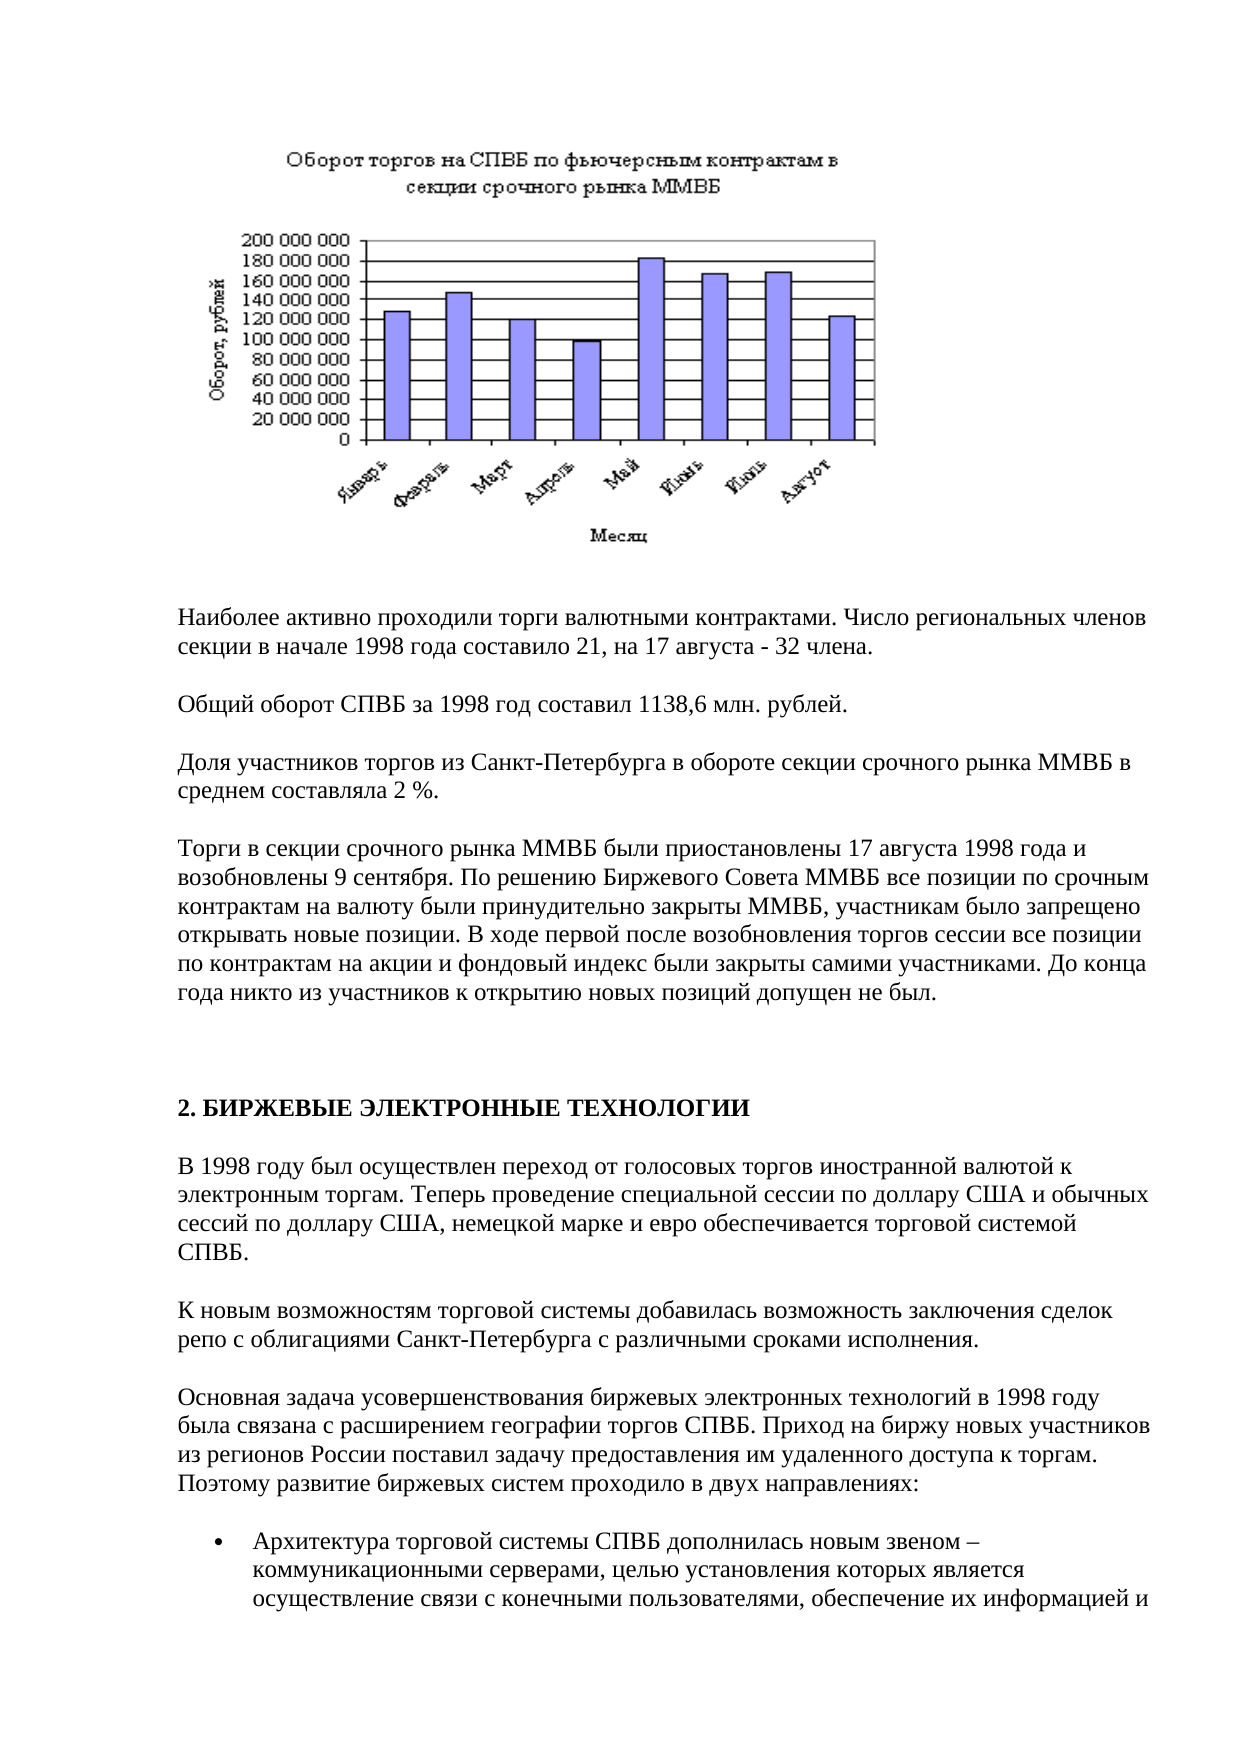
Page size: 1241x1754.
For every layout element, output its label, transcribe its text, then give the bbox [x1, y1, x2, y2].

picture [177, 118, 945, 573]
text Наиболее активно проходили торги валютными контрактами. Число региональных членов секции в начале 1998 года составило 21, на 17 августа - 32 члена. [177, 602, 1152, 659]
text Общий оборот СПВБ за 1998 год составил 1138,6 млн. рублей. [177, 689, 1152, 717]
text Основная задача усовершенствования биржевых электронных технологий в 1998 году была связана с расширением географии торгов СПВБ. Приход на биржу новых участников из регионов России поставил задачу предоставления им удаленного доступа к торгам. Поэтому развитие биржевых систем проходило в двух направлениях: [177, 1382, 1152, 1497]
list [215, 1526, 1152, 1612]
text К новым возможностям торговой системы добавилась возможность заключения сделок репо с облигациями Санкт-Петербурга с различными сроками исполнения. [177, 1295, 1152, 1352]
text Доля участников торгов из Санкт-Петербурга в обороте секции срочного рынка ММВБ в среднем составляла 2 %. [177, 747, 1152, 804]
text Торги в секции срочного рынка ММВБ были приостановлены 17 августа 1998 года и возобновлены 9 сентября. По решению Биржевого Совета ММВБ все позиции по срочным контрактам на валюту были принудительно закрыты ММВБ, участникам было запрещено открывать новые позиции. В ходе первой после возобновления торгов сессии все позиции по контрактам на акции и фондовый индекс были закрыты самими участниками. До конца года никто из участников к открытию новых позиций допущен не был. [177, 833, 1152, 1006]
text 2. БИРЖЕВЫЕ ЭЛЕКТРОННЫЕ ТЕХНОЛОГИИ [177, 1093, 1152, 1122]
text В 1998 году был осуществлен переход от голосовых торгов иностранной валютой к электронным торгам. Теперь проведение специальной сессии по доллару США и обычных сессий по доллару США, немецкой марке и евро обеспечивается торговой системой СПВБ. [177, 1151, 1152, 1266]
